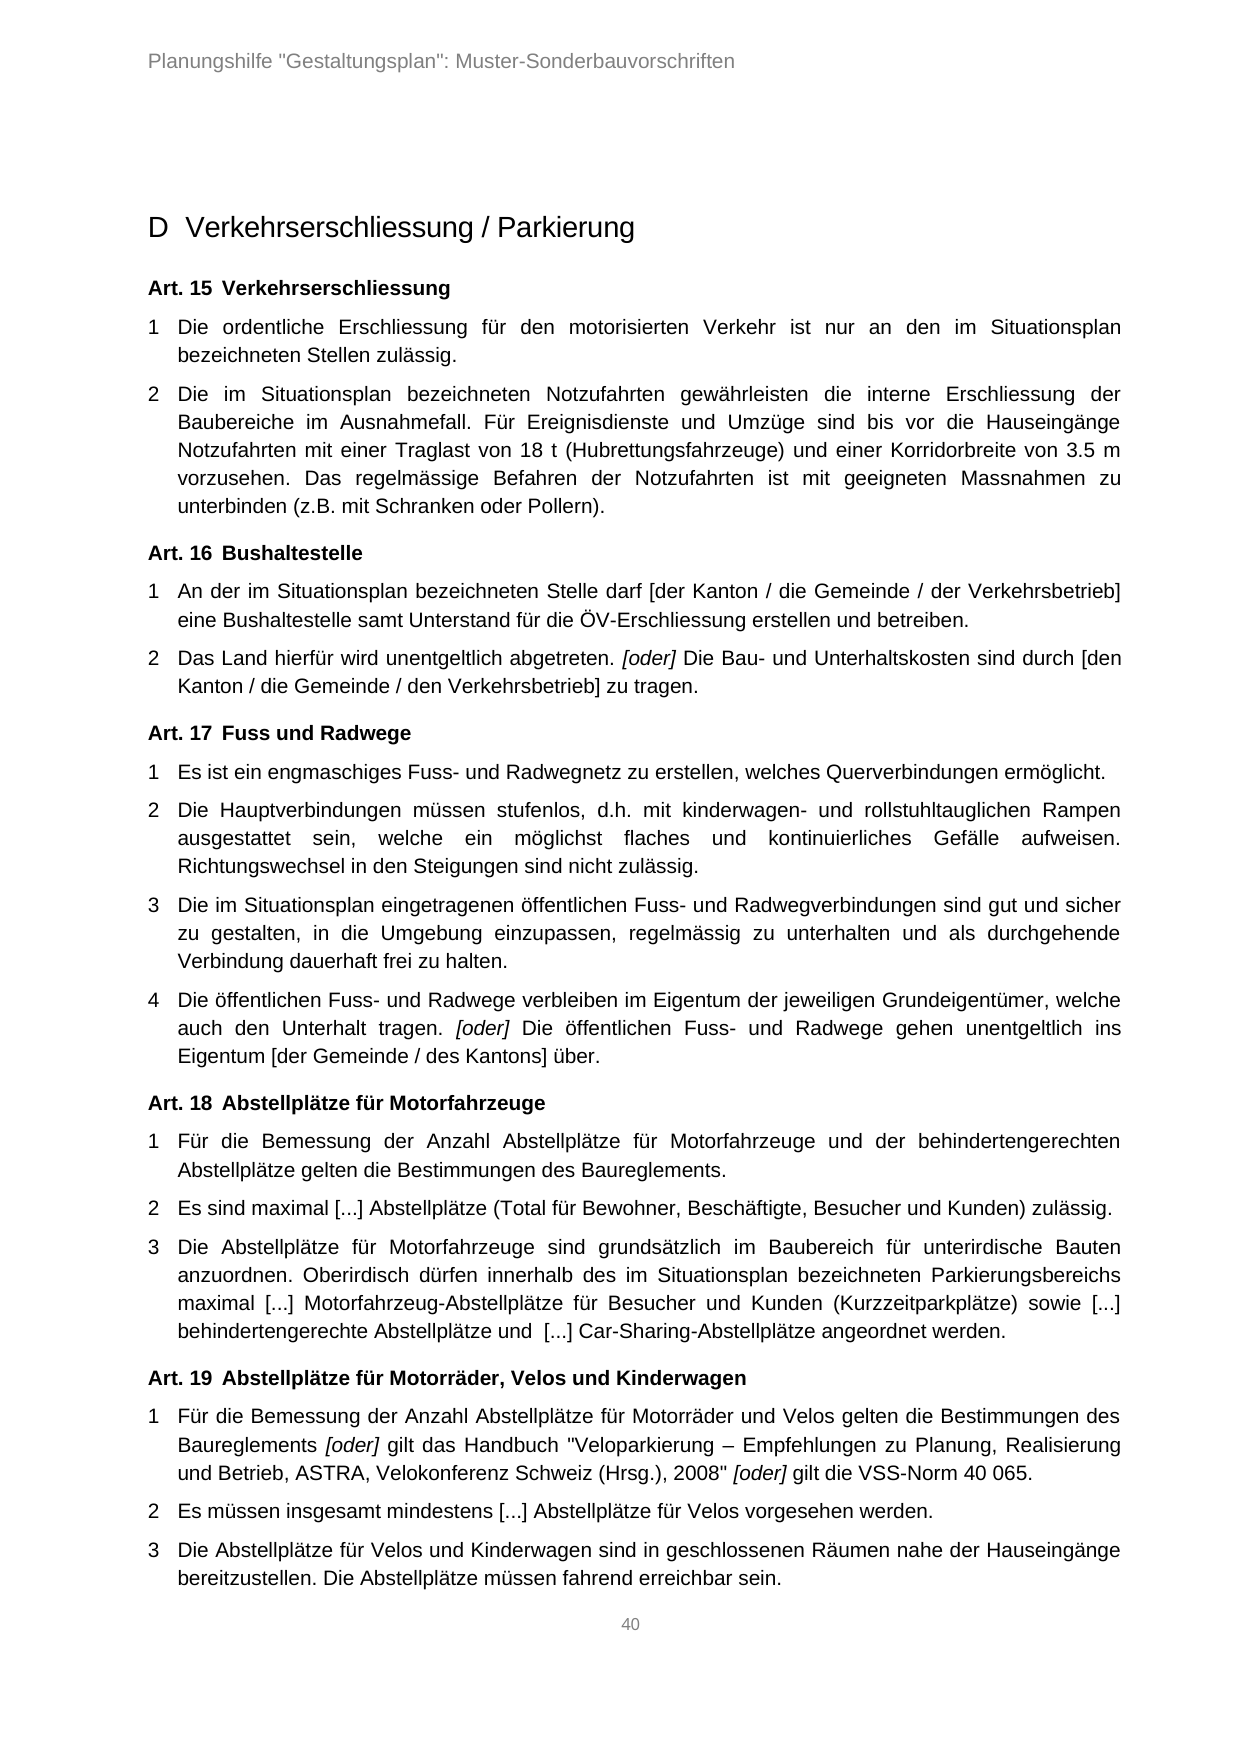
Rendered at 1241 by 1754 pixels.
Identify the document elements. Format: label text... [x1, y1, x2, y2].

text An der im Situationsplan bezeichneten Stelle darf [der Kanton / die Gemeinde / der Verkehrsbetrieb] eine Bushaltestelle samt Unterstand für die ÖV-Erschliessung erstellen und betreiben. [148, 575, 1122, 631]
text Es sind maximal [...] Abstellplätze (Total für Bewohner, Beschäftigte, Besucher und Kunden) zulässig. [148, 1192, 1122, 1220]
text Für die Bemessung der Anzahl Abstellplätze für Motorräder und Velos gelten die Bestimmungen des Baureglements [oder] gilt das Handbuch "Veloparkierung – Empfehlungen zu Planung, Realisierung und Betrieb, ASTRA, Velokonferenz Schweiz (Hrsg.), 2008" [oder] gilt die VSS-Norm 40 065. [148, 1400, 1122, 1484]
text Verkehrserschliessung [148, 272, 1122, 300]
text Abstellplätze für Motorfahrzeuge [148, 1087, 1122, 1115]
text Die Abstellplätze für Motorfahrzeuge sind grundsätzlich im Baubereich für unterirdische Bauten anzuordnen. Oberirdisch dürfen innerhalb des im Situationsplan bezeichneten Parkierungsbereichs maximal [...] Motorfahrzeug-Abstellplätze für Besucher und Kunden (Kurzzeitparkplätze) sowie [...] behindertengerechte Abstellplätze und [...] Car-Sharing-Abstellplätze angeordnet werden. [148, 1230, 1122, 1343]
text Fuss und Radwege [148, 717, 1122, 745]
text Verkehrserschliessung / Parkierung [148, 210, 1122, 244]
text Bushaltestelle [148, 537, 1122, 565]
text Die ordentliche Erschliessung für den motorisierten Verkehr ist nur an den im Situationsplan bezeichneten Stellen zulässig. [148, 311, 1122, 367]
text Die im Situationsplan bezeichneten Notzufahrten gewährleisten die interne Erschliessung der Baubereiche im Ausnahmefall. Für Ereignisdienste und Umzüge sind bis vor die Hauseingänge Notzufahrten mit einer Traglast von 18 t (Hubrettungsfahrzeuge) und einer Korridorbreite von 3.5 m vorzusehen. Das regelmässige Befahren der Notzufahrten ist mit geeigneten Massnahmen zu unterbinden (z.B. mit Schranken oder Pollern). [148, 377, 1122, 518]
text Für die Bemessung der Anzahl Abstellplätze für Motorfahrzeuge und der behindertengerechten Abstellplätze gelten die Bestimmungen des Baureglements. [148, 1125, 1122, 1181]
text Die Hauptverbindungen müssen stufenlos, d.h. mit kinderwagen- und rollstuhltauglichen Rampen ausgestattet sein, welche ein möglichst flaches und kontinuierliches Gefälle aufweisen. Richtungswechsel in den Steigungen sind nicht zulässig. [148, 794, 1122, 878]
text Die Abstellplätze für Velos und Kinderwagen sind in geschlossenen Räumen nahe der Hauseingänge bereitzustellen. Die Abstellplätze müssen fahrend erreichbar sein. [148, 1533, 1122, 1590]
text Abstellplätze für Motorräder, Velos und Kinderwagen [148, 1362, 1122, 1390]
text Die im Situationsplan eingetragenen öffentlichen Fuss- und Radwegverbindungen sind gut und sicher zu gestalten, in die Umgebung einzupassen, regelmässig zu unterhalten und als durchgehende Verbindung dauerhaft frei zu halten. [148, 889, 1122, 973]
text Es ist ein engmaschiges Fuss- und Radwegnetz zu erstellen, welches Querverbindungen ermöglicht. [148, 755, 1122, 783]
text Das Land hierfür wird unentgeltlich abgetreten. [oder] Die Bau- und Unterhaltskosten sind durch [den Kanton / die Gemeinde / den Verkehrsbetrieb] zu tragen. [148, 642, 1122, 698]
text Die öffentlichen Fuss- und Radwege verbleiben im Eigentum der jeweiligen Grundeigentümer, welche auch den Unterhalt tragen. [oder] Die öffentlichen Fuss- und Radwege gehen unentgeltlich ins Eigentum [der Gemeinde / des Kantons] über. [148, 983, 1122, 1068]
text Es müssen insgesamt mindestens [...] Abstellplätze für Velos vorgesehen werden. [148, 1495, 1122, 1523]
